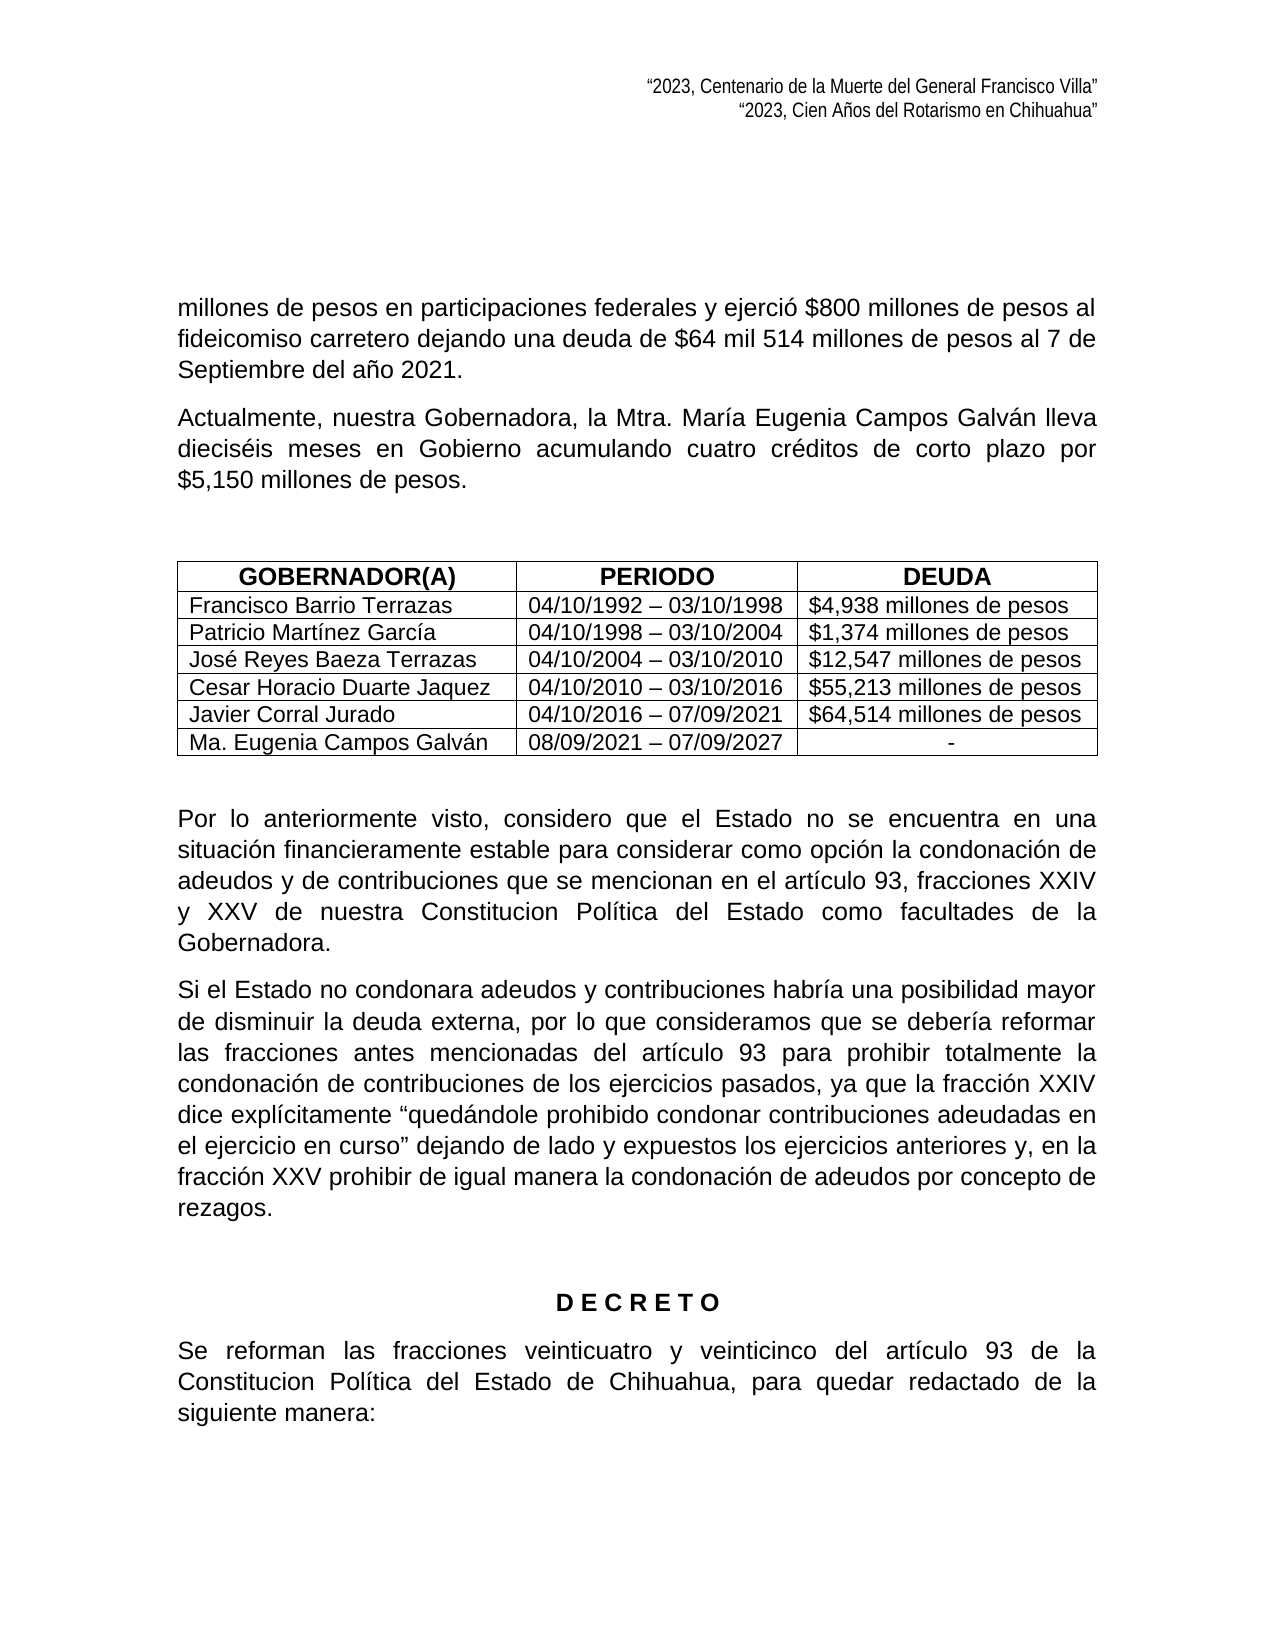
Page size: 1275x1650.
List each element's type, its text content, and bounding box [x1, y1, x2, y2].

table_cell $1,374 millones de pesos [798, 619, 1097, 645]
table_cell José Reyes Baeza Terrazas [178, 646, 516, 673]
table_cell Javier Corral Jurado [178, 701, 516, 727]
text Se reforman las fracciones veinticuatro y veinticinco del artículo 93 de la Constitucion Política del Estado de Chihuahua, para quedar redactado de la siguiente manera: [177, 1336, 1098, 1427]
table_cell 04/10/2010 – 03/10/2016 [517, 674, 797, 700]
table_cell $64,514 millones de pesos [798, 701, 1097, 727]
table_cell $55,213 millones de pesos [798, 674, 1097, 700]
table_cell Patricio Martínez García [178, 619, 516, 645]
table_cell 04/10/2004 – 03/10/2010 [517, 646, 797, 673]
text Actualmente, nuestra Gobernadora, la Mtra. María Eugenia Campos Galván lleva dieciséis meses en Gobierno acumulando cuatro créditos de corto plazo por $5,150 millones de pesos. [177, 403, 1098, 494]
table_cell $12,547 millones de pesos [798, 646, 1097, 673]
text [177, 293, 1098, 384]
table_cell $4,938 millones de pesos [798, 592, 1097, 618]
table_cell 04/10/1998 – 03/10/2004 [517, 619, 797, 645]
table_cell Cesar Horacio Duarte Jaquez [178, 674, 516, 700]
table_cell Francisco Barrio Terrazas [178, 592, 516, 618]
table_cell 04/10/2016 – 07/09/2021 [517, 701, 797, 727]
table_header DEUDA [798, 562, 1097, 591]
table_cell 08/09/2021 – 07/09/2027 [517, 729, 797, 755]
text Por lo anteriormente visto, considero que el Estado no se encuentra en una situación financieramente estable para considerar como opción la condonación de adeudos y de contribuciones que se mencionan en el artículo 93, fracciones XXIV y XXV de nuestra Constitucion Política del Estado como facultades de la Gobernadora. [177, 804, 1098, 957]
text Si el Estado no condonara adeudos y contribuciones habría una posibilidad mayor de disminuir la deuda externa, por lo que consideramos que se debería reformar las fracciones antes mencionadas del artículo 93 para prohibir totalmente la condonación de contribuciones de los ejercicios pasados, ya que la fracción XXIV dice explícitamente “quedándole prohibido condonar contribuciones adeudadas en el ejercicio en curso” dejando de lado y expuestos los ejercicios anteriores y, en la fracción XXV prohibir de igual manera la condonación de adeudos por concepto de rezagos. [177, 976, 1098, 1222]
text D E C R E T O [177, 1288, 1098, 1317]
table_cell 04/10/1992 – 03/10/1998 [517, 592, 797, 618]
table_header GOBERNADOR(A) [178, 562, 516, 591]
table_header PERIODO [517, 562, 797, 591]
table_cell Ma. Eugenia Campos Galván [178, 729, 516, 755]
table_cell [798, 729, 1097, 755]
